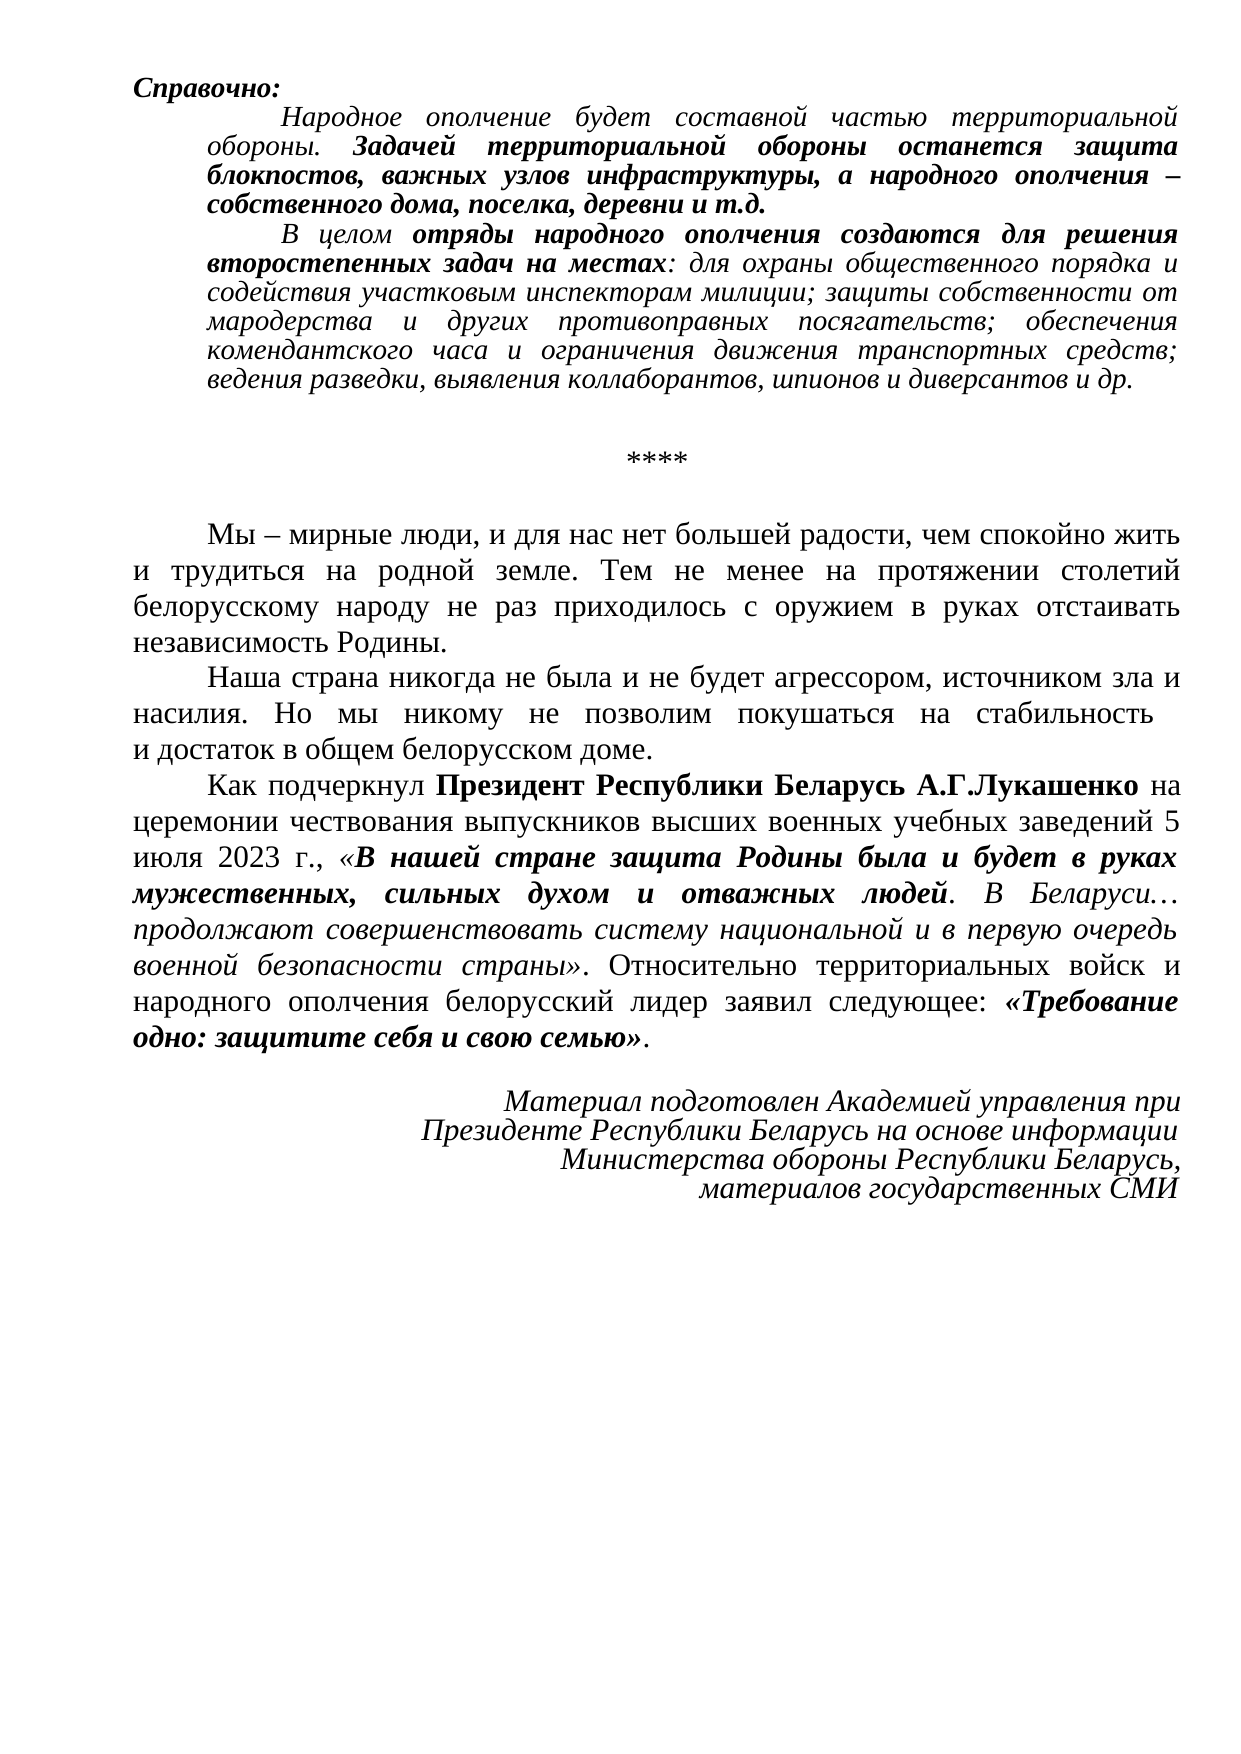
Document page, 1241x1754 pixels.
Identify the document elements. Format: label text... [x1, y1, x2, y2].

text Народное ополчение будет составной частью территориальной обороны. Задачей территориальной обороны останется защита блокпостов, важных узлов инфраструктуры, а народного ополчения – собственного дома, поселка, деревни и т.д. [207, 103, 1181, 220]
text Президенте Республики Беларусь на основе информации Министерства обороны Республики Беларусь, [133, 1117, 1181, 1176]
text материалов государственных СМИ [133, 1176, 1181, 1205]
text В целом отряды народного ополчения создаются для решения второстепенных задач на местах: для охраны общественного порядка и содействия участковым инспекторам милиции; защиты собственности от мародерства и других противоправных посягательств; обеспечения комендантского часа и ограничения движения транспортных средств; ведения разведки, выявления коллаборантов, шпионов и диверсантов и др. [207, 220, 1181, 395]
text Мы – мирные люди, и для нас нет большей радости, чем спокойно жить и трудиться на родной земле. Тем не менее на протяжении столетий белорусскому народу не раз приходилось с оружием в руках отстаивать независимость Родины. [133, 515, 1181, 659]
text **** [133, 443, 1181, 479]
text Материал подготовлен Академией управления при [133, 1088, 1181, 1117]
text Наша страна никогда не была и не будет агрессором, источником зла и насилия. Но мы никому не позволим покушаться на стабильность и достаток в общем белорусском доме. [133, 659, 1181, 767]
text Справочно: [133, 74, 1181, 103]
text Как подчеркнул Президент Республики Беларусь А.Г.Лукашенко на церемонии чествования выпускников высших военных учебных заведений 5 июля 2023 г., «В нашей стране защита Родины была и будет в руках мужественных, сильных духом и отважных людей. В Беларуси… продолжают совершенствовать систему национальной и в первую очередь военной безопасности страны». Относительно территориальных войск и народного ополчения белорусский лидер заявил следующее: «Требование одно: защитите себя и свою семью». [133, 767, 1181, 1054]
